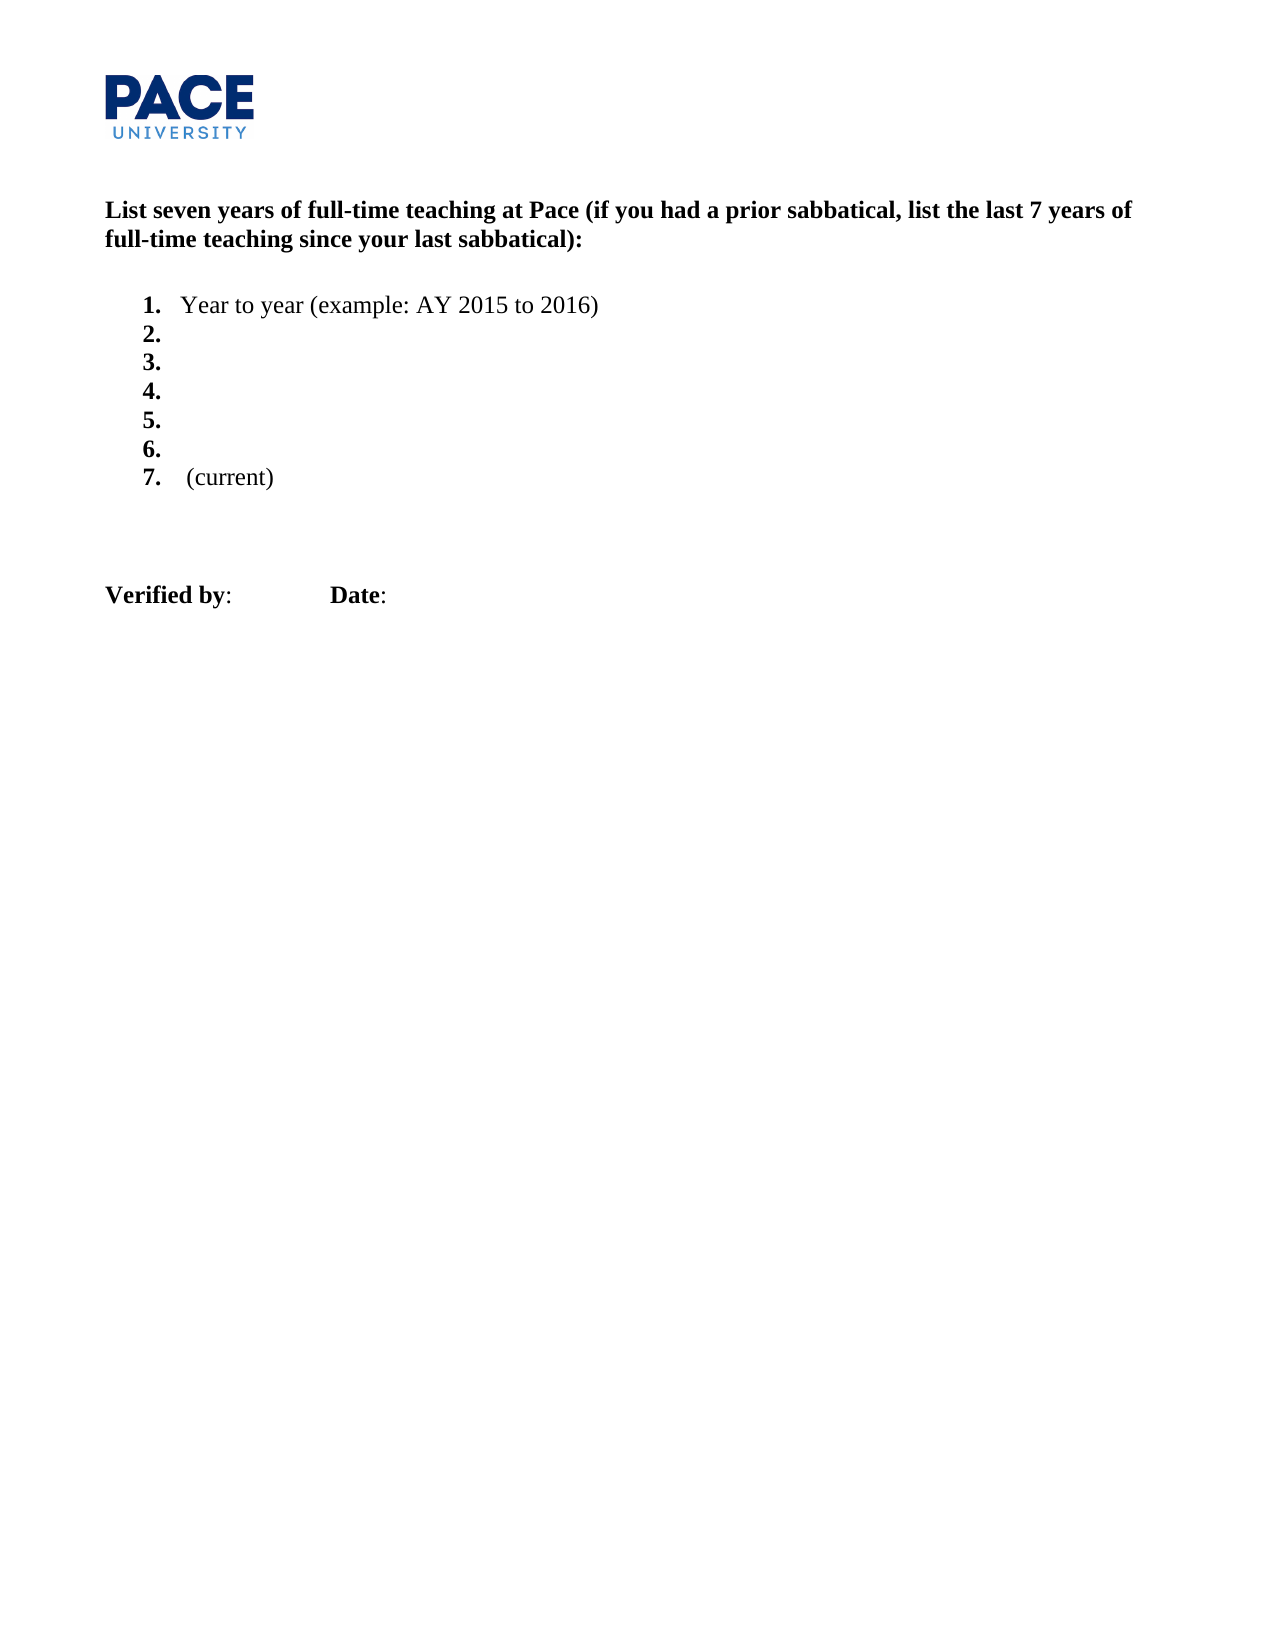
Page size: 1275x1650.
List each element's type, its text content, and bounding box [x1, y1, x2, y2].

text Verified by: Date: [105, 580, 1170, 609]
list (current) [142, 462, 1170, 491]
picture [105, 75, 254, 139]
list Year to year (example: AY 2015 to 2016) [142, 290, 1170, 319]
text List seven years of full-time teaching at Pace (if you had a prior sabbatical, list the last 7 years of full-time teaching since your last sabbatical): [105, 195, 1170, 252]
